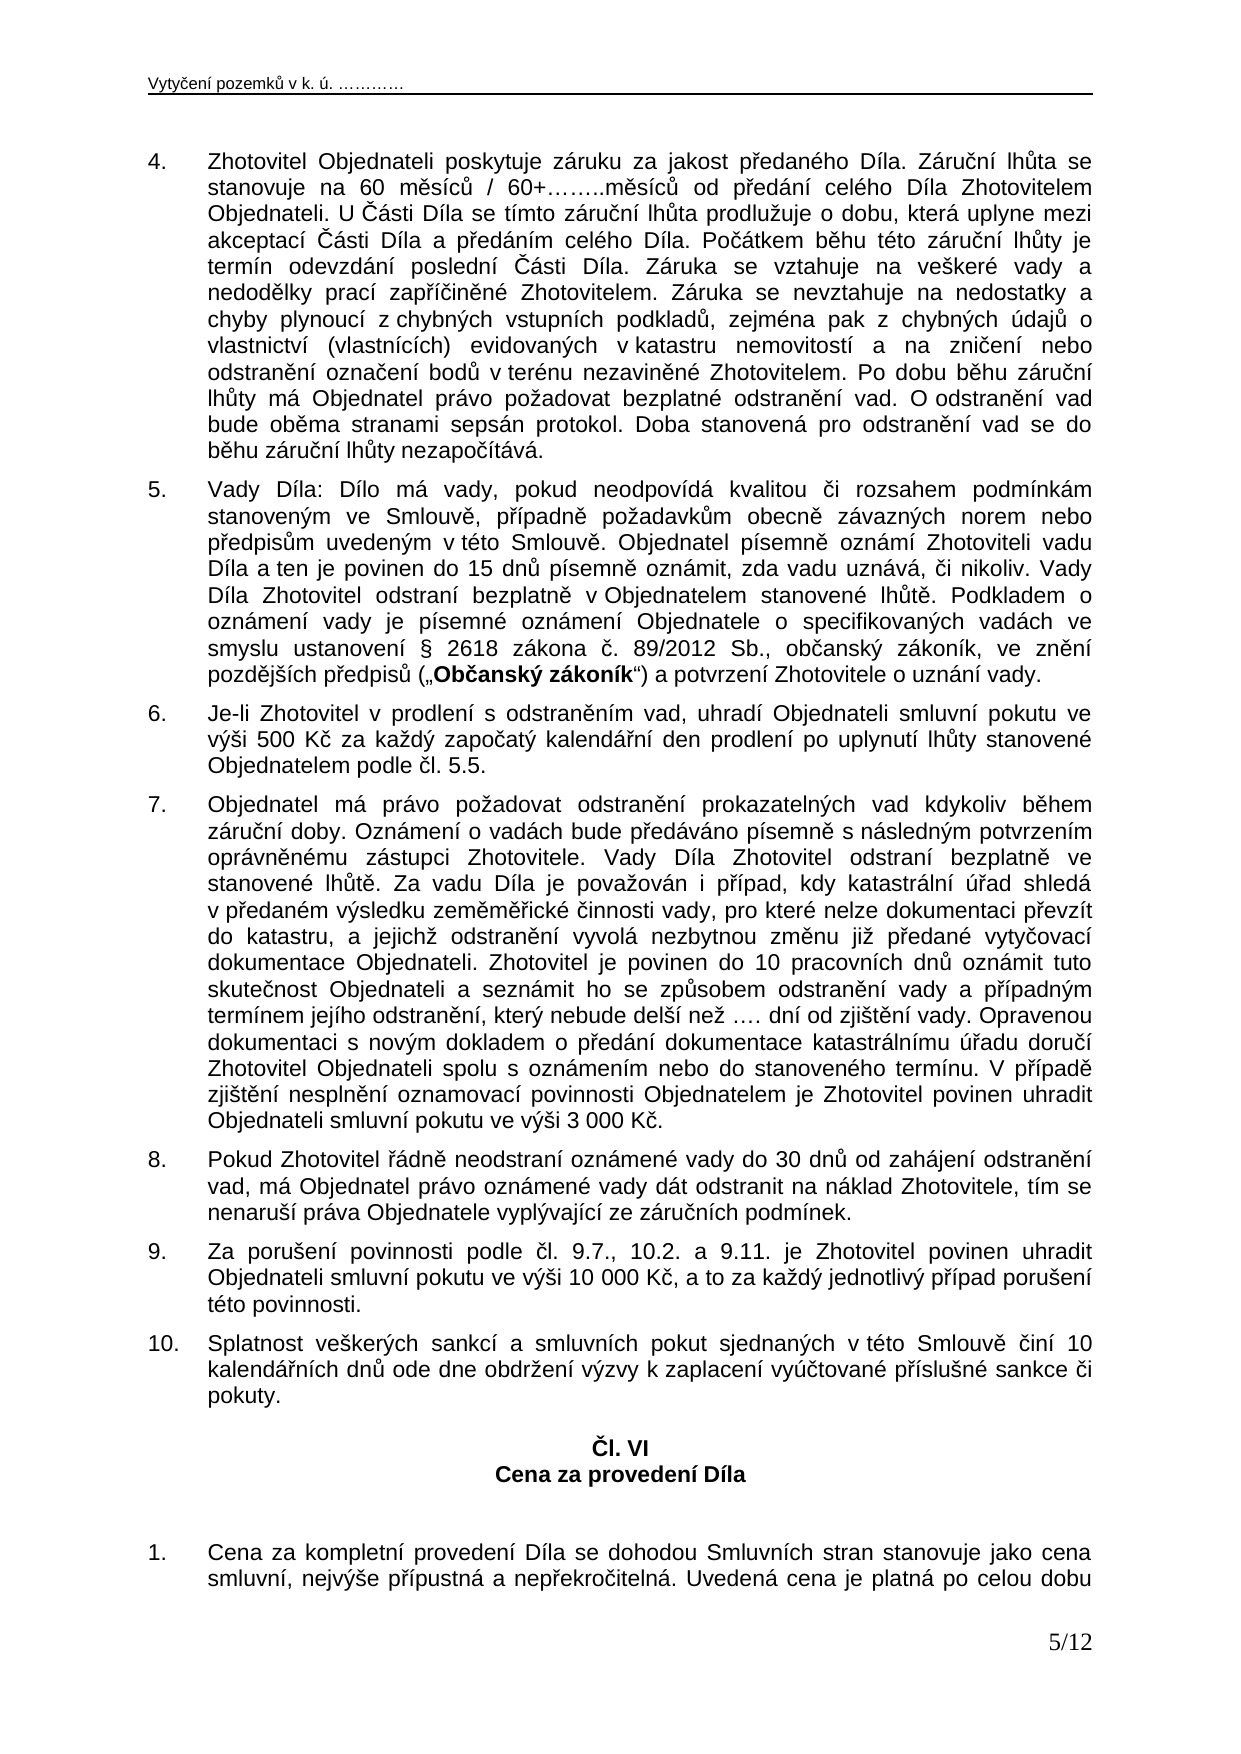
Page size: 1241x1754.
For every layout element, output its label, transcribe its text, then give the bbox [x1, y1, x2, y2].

list Je-li Zhotovitel v prodlení s odstraněním vad, uhradí Objednateli smluvní pokutu ve výši 500 Kč za každý započatý kalendářní den prodlení po uplynutí lhůty stanovené Objednatelem podle čl. 5.5. [148, 700, 1093, 779]
list Pokud Zhotovitel řádně neodstraní oznámené vady do 30 dnů od zahájení odstranění vad, má Objednatel právo oznámené vady dát odstranit na náklad Zhotovitele, tím se nenaruší práva Objednatele vyplývající ze záručních podmínek. [148, 1146, 1093, 1225]
subtitle Cena za provedení Díla [148, 1461, 1093, 1488]
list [148, 1539, 1093, 1592]
list Objednatel má právo požadovat odstranění prokazatelných vad kdykoliv během záruční doby. Oznámení o vadách bude předáváno písemně s následným potvrzením oprávněnému zástupci Zhotovitele. Vady Díla Zhotovitel odstraní bezplatně ve stanovené lhůtě. Za vadu Díla je považován i případ, kdy katastrální úřad shledá v předaném výsledku zeměměřické činnosti vady, pro které nelze dokumentaci převzít do katastru, a jejichž odstranění vyvolá nezbytnou změnu již předané vytyčovací dokumentace Objednateli. Zhotovitel je povinen do 10 pracovních dnů oznámit tuto skutečnost Objednateli a seznámit ho se způsobem odstranění vady a případným termínem jejího odstranění, který nebude delší než …. dní od zjištění vady. Opravenou dokumentaci s novým dokladem o předání dokumentace katastrálnímu úřadu doručí Zhotovitel Objednateli spolu s oznámením nebo do stanoveného termínu. V případě zjištění nesplnění oznamovací povinnosti Objednatelem je Zhotovitel povinen uhradit Objednateli smluvní pokutu ve výši 3 000 Kč. [148, 791, 1093, 1134]
subtitle Čl. VI [148, 1435, 1093, 1461]
list Zhotovitel Objednateli poskytuje záruku za jakost předaného Díla. Záruční lhůta se stanovuje na 60 měsíců / 60+……..měsíců od předání celého Díla Zhotovitelem Objednateli. U Části Díla se tímto záruční lhůta prodlužuje o dobu, která uplyne mezi akceptací Části Díla a předáním celého Díla. Počátkem běhu této záruční lhůty je termín odevzdání poslední Části Díla. Záruka se vztahuje na veškeré vady a nedodělky prací zapříčiněné Zhotovitelem. Záruka se nevztahuje na nedostatky a chyby plynoucí z chybných vstupních podkladů, zejména pak z chybných údajů o vlastnictví (vlastnících) evidovaných v katastru nemovitostí a na zničení nebo odstranění označení bodů v terénu nezaviněné Zhotovitelem. Po dobu běhu záruční lhůty má Objednatel právo požadovat bezplatné odstranění vad. O odstranění vad bude oběma stranami sepsán protokol. Doba stanovená pro odstranění vad se do běhu záruční lhůty nezapočítává. [148, 148, 1093, 464]
list Za porušení povinnosti podle čl. 9.7., 10.2. a 9.11. je Zhotovitel povinen uhradit Objednateli smluvní pokutu ve výši 10 000 Kč, a to za každý jednotlivý případ porušení této povinnosti. [148, 1238, 1093, 1317]
list Splatnost veškerých sankcí a smluvních pokut sjednaných v této Smlouvě činí 10 kalendářních dnů ode dne obdržení výzvy k zaplacení vyúčtované příslušné sankce či pokuty. [148, 1329, 1093, 1408]
list Vady Díla: Dílo má vady, pokud neodpovídá kvalitou či rozsahem podmínkám stanoveným ve Smlouvě, případně požadavkům obecně závazných norem nebo předpisům uvedeným v této Smlouvě. Objednatel písemně oznámí Zhotoviteli vadu Díla a ten je povinen do 15 dnů písemně oznámit, zda vadu uznává, či nikoliv. Vady Díla Zhotovitel odstraní bezplatně v Objednatelem stanovené lhůtě. Podkladem o oznámení vady je písemné oznámení Objednatele o specifikovaných vadách ve smyslu ustanovení § 2618 zákona č. 89/2012 Sb., občanský zákoník, ve znění pozdějších předpisů („Občanský zákoník“) a potvrzení Zhotovitele o uznání vady. [148, 476, 1093, 687]
